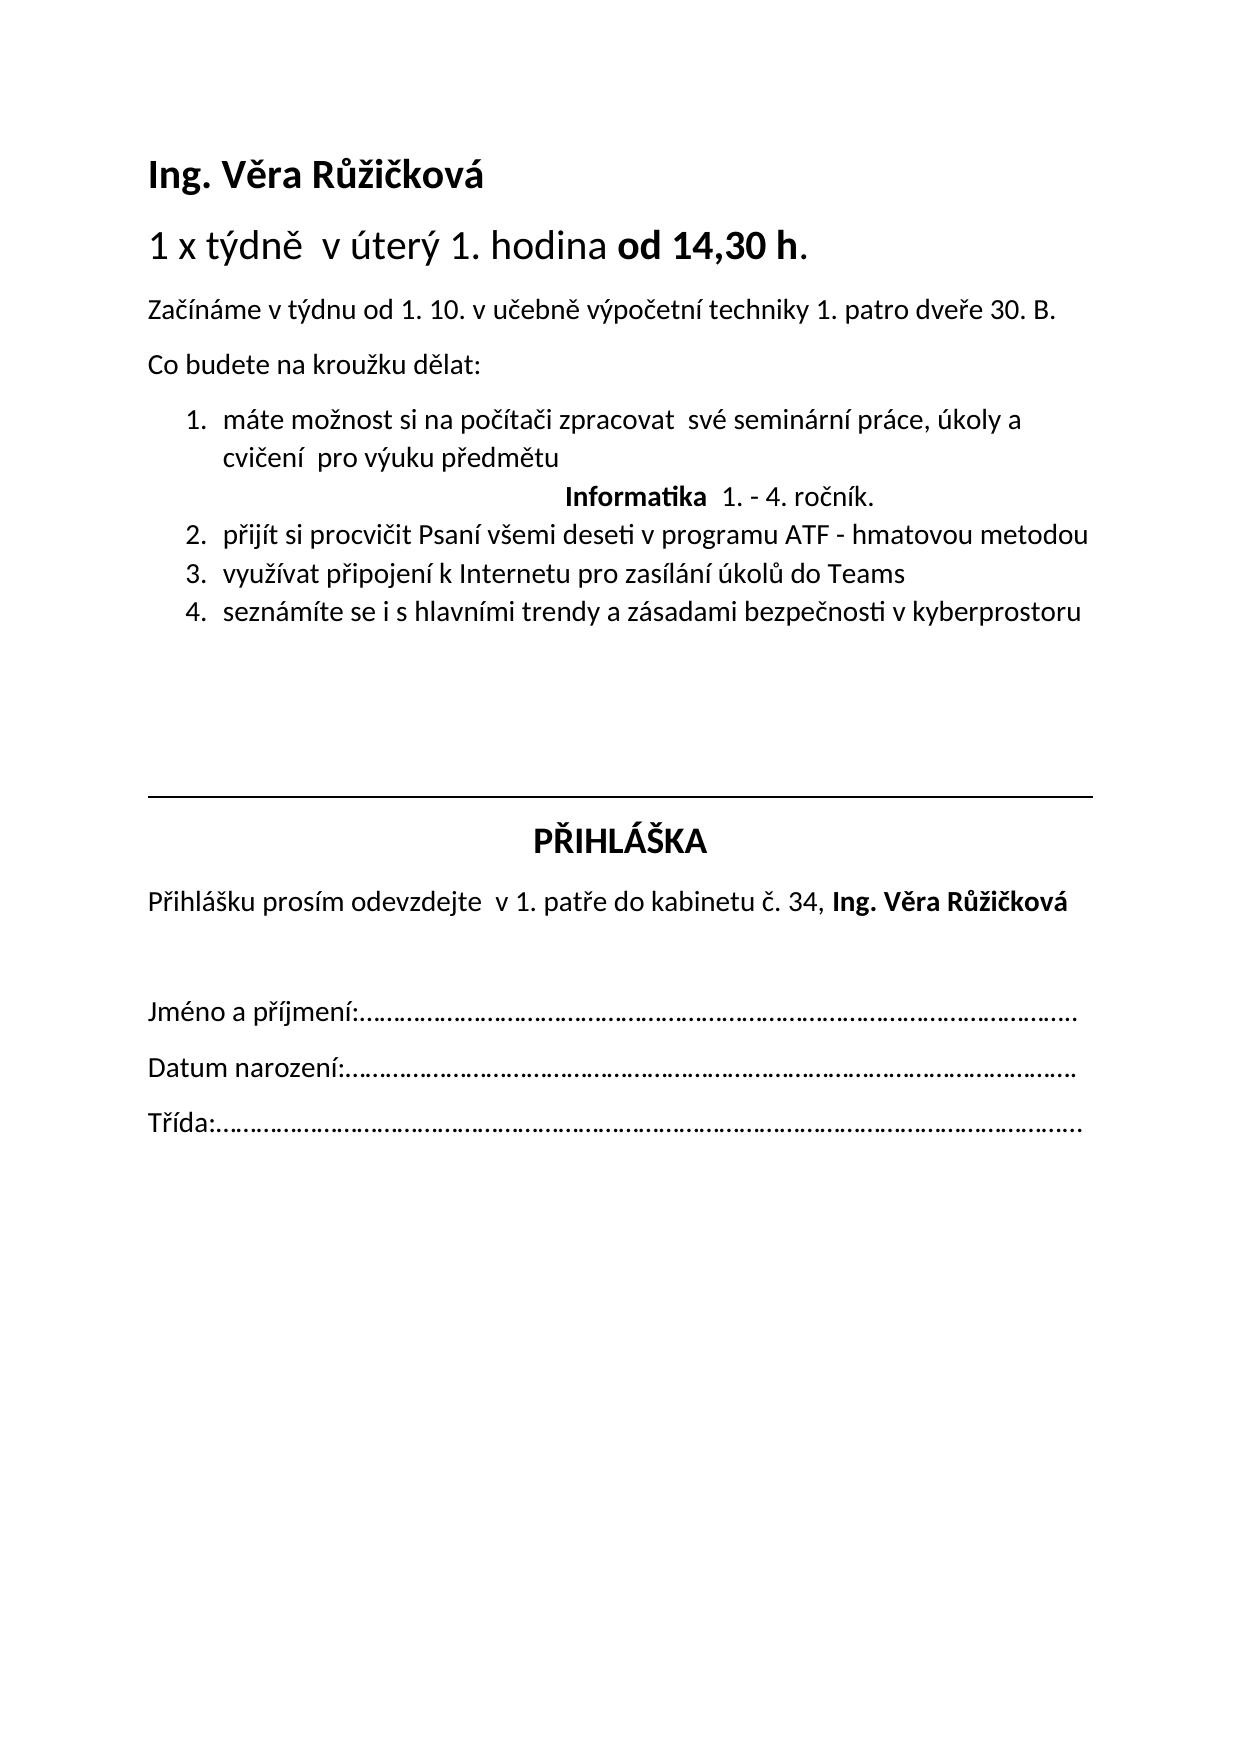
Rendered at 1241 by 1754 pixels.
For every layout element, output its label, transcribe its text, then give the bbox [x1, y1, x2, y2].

list Informatika 1. - 4. ročník. [223, 478, 1093, 513]
text Datum narození:………………………………………………………………………………………………. [148, 1049, 1093, 1084]
text Jméno a příjmení:…………………………………………………………………………………………….. [148, 993, 1093, 1029]
text 1 x týdně v úterý 1. hodina od 14,30 h. [148, 219, 1093, 270]
text Co budete na kroužku dělat: [148, 346, 1093, 381]
text PŘIHLÁŠKA [148, 817, 1093, 863]
text Začínáme v týdnu od 1. 10. v učebně výpočetní techniky 1. patro dveře 30. B. [148, 291, 1093, 326]
text Ing. Věra Růžičková [148, 148, 1093, 198]
list přijít si procvičit Psaní všemi deseti v programu ATF - hmatovou metodou [185, 516, 1093, 552]
list máte možnost si na počítači zpracovat své seminární práce, úkoly a cvičení pro výuku předmětu [185, 401, 1093, 475]
list seznámíte se i s hlavními trendy a zásadami bezpečnosti v kyberprostoru [185, 593, 1093, 629]
text Třída:………………………………………………………………………………………………………………... [148, 1104, 1093, 1139]
text Přihlášku prosím odevzdejte v 1. patře do kabinetu č. 34, Ing. Věra Růžičková [148, 883, 1093, 919]
list využívat připojení k Internetu pro zasílání úkolů do Teams [185, 555, 1093, 590]
